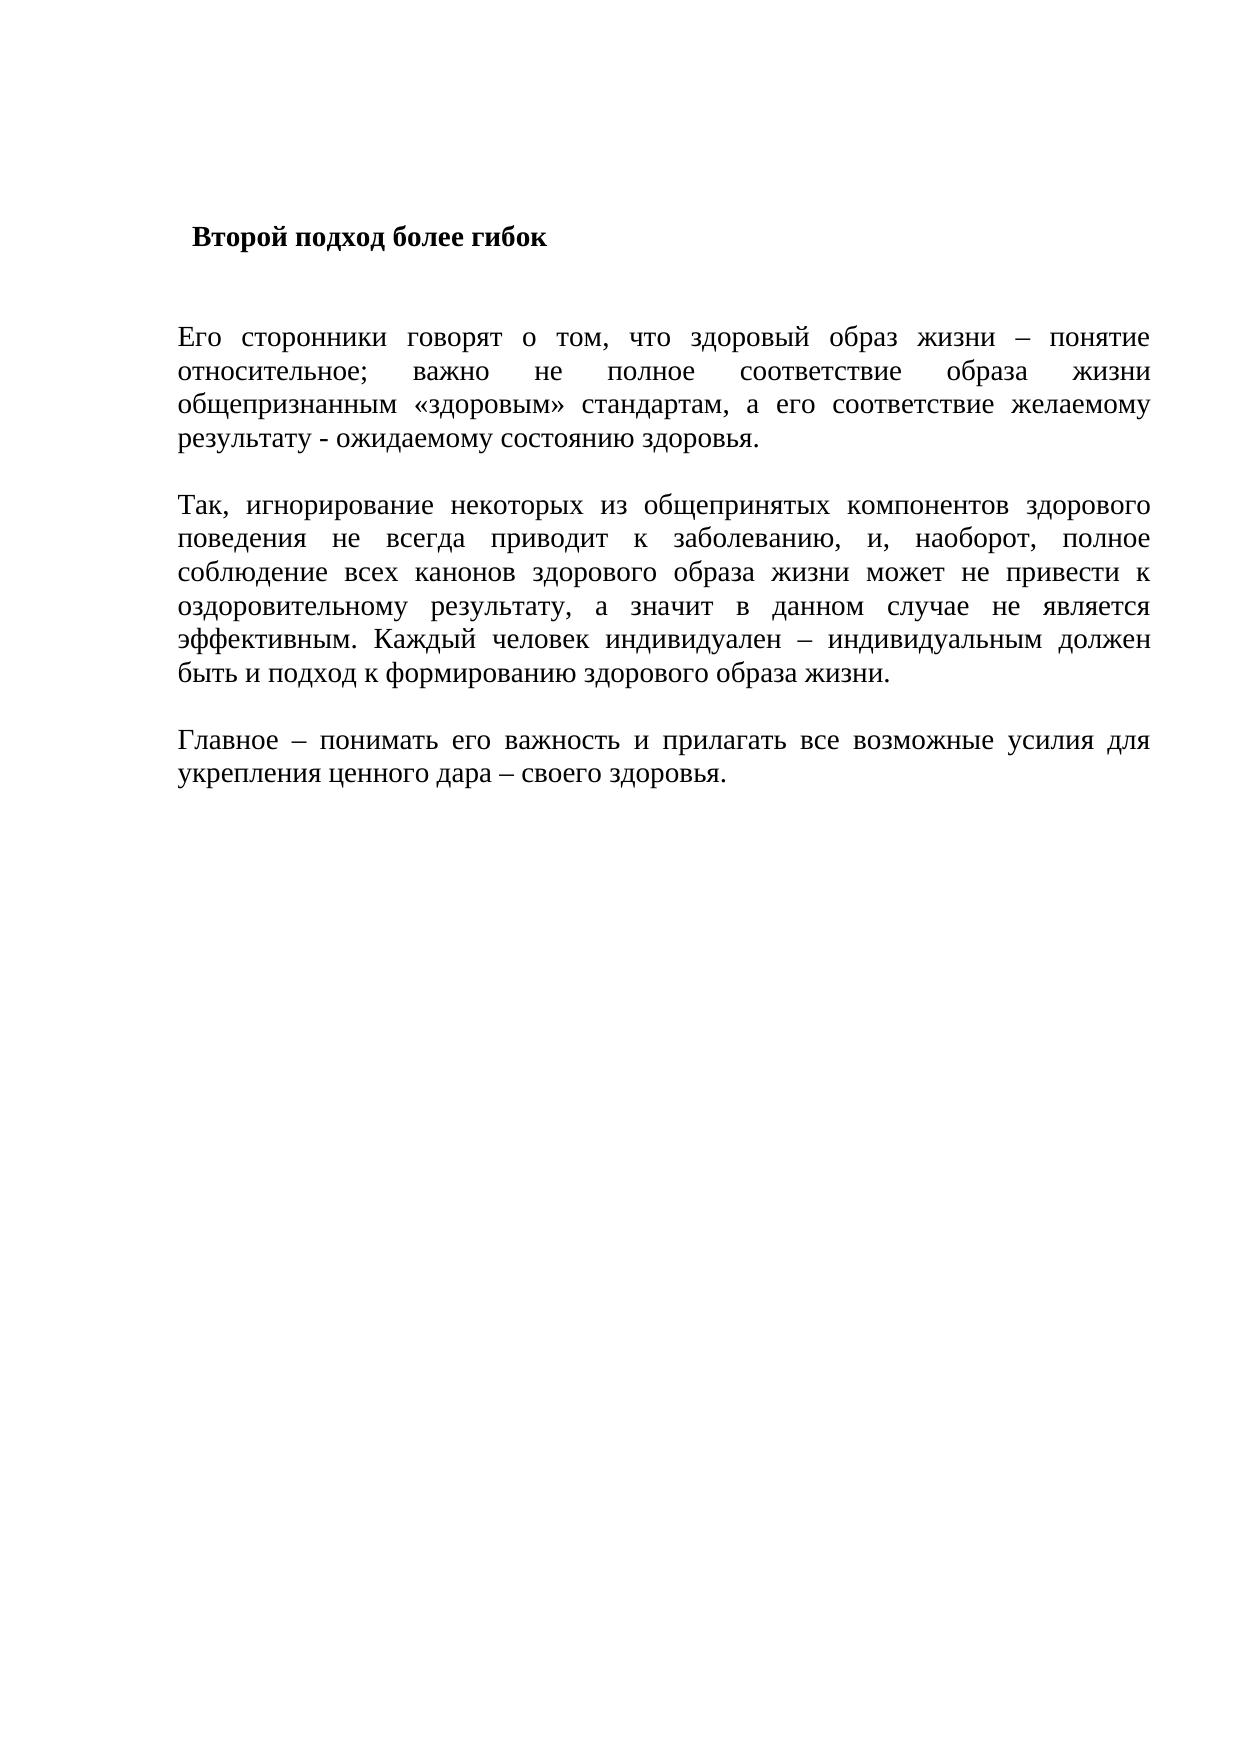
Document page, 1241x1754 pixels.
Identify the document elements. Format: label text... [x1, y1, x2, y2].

text Второй подход более гибок [177, 219, 1152, 252]
text Главное – понимать его важность и прилагать все возможные усилия для укрепления ценного дара – своего здоровья. [177, 722, 1152, 789]
text Его сторонники говорят о том, что здоровый образ жизни – понятие относительное; важно не полное соответствие образа жизни общепризнанным «здоровым» стандартам, а его соответствие желаемому результату - ожидаемому состоянию здоровья. [177, 319, 1152, 453]
text Так, игнорирование некоторых из общепринятых компонентов здорового поведения не всегда приводит к заболеванию, и, наоборот, полное соблюдение всех канонов здорового образа жизни может не привести к оздоровительному результату, а значит в данном случае не является эффективным. Каждый человек индивидуален – индивидуальным должен быть и подход к формированию здорового образа жизни. [177, 487, 1152, 688]
